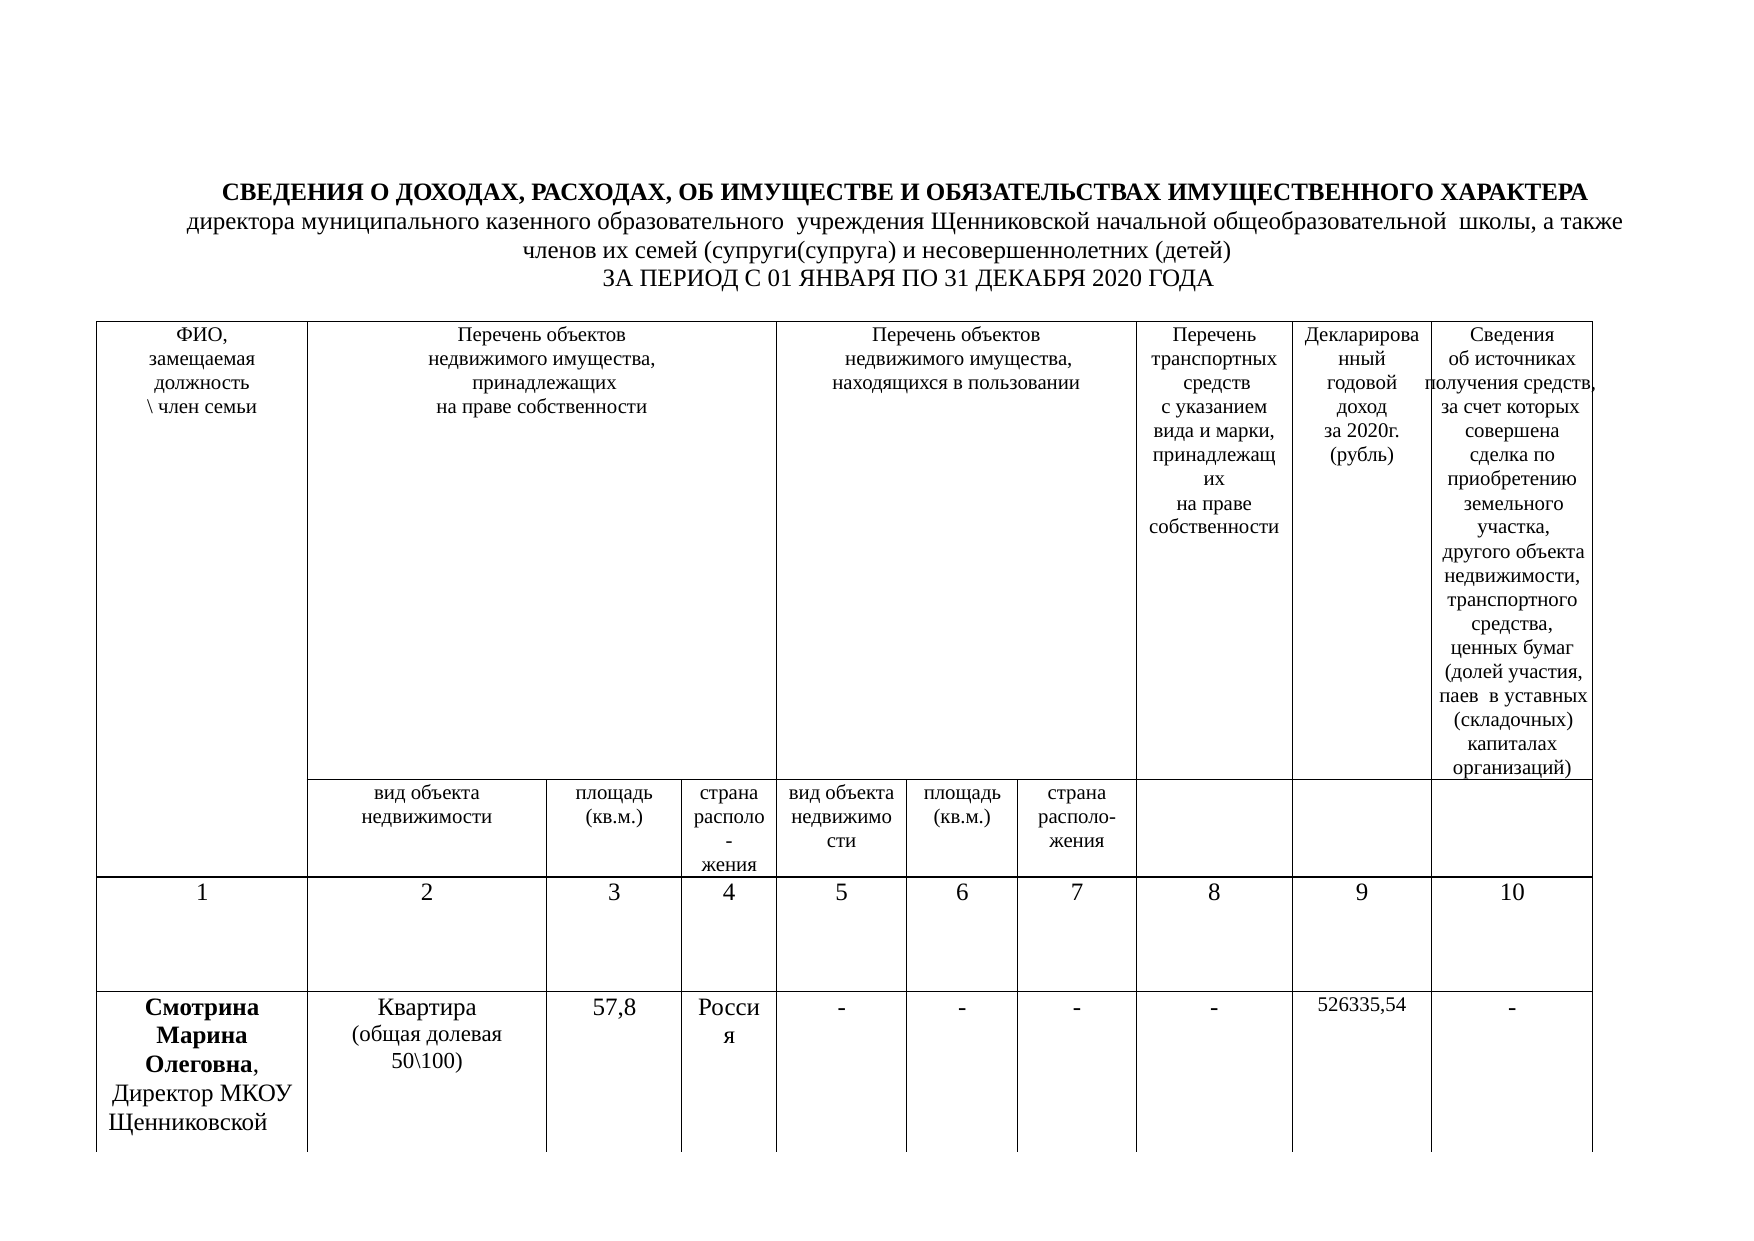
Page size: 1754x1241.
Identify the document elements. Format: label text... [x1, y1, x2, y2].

table_cell 2 [308, 878, 546, 991]
table_cell 7 [1018, 878, 1136, 991]
table_cell - [777, 992, 906, 1152]
table_header Перечень объектов недвижимого имущества, принадлежащих на праве собственности [308, 322, 776, 779]
table_cell 6 [907, 878, 1017, 991]
table_cell 1 [97, 878, 307, 991]
table_cell 9 [1293, 878, 1431, 991]
table_cell площадь (кв.м.) [907, 780, 1017, 876]
table_cell 5 [777, 878, 906, 991]
table_cell - [907, 992, 1017, 1152]
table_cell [308, 992, 546, 1152]
table_cell [1293, 780, 1431, 876]
table_cell [1137, 780, 1292, 876]
table_cell 8 [1137, 878, 1292, 991]
table_cell 10 [1432, 878, 1592, 991]
text директора муниципального казенного образовательного учреждения Щенниковской начальной общеобразовательной школы, а также членов их семей (супруги(супруга) и несовершеннолетних (детей) [118, 206, 1636, 263]
table_header Перечень транспортных средств с указанием вида и марки, принадлежащих на праве собственности [1137, 322, 1292, 779]
table_cell 3 [547, 878, 681, 991]
table_cell Россия [682, 992, 776, 1152]
table_cell 526335,54 [1293, 992, 1431, 1152]
table_cell 57,8 [547, 992, 681, 1152]
table_cell - [1018, 992, 1136, 1152]
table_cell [97, 992, 307, 1152]
table_cell - [1432, 992, 1592, 1152]
table_cell страна располо-жения [1018, 780, 1136, 876]
table_cell 4 [682, 878, 776, 991]
table_cell площадь (кв.м.) [547, 780, 681, 876]
table_header Декларированный годовой доход за 2020г. (рубль) [1293, 322, 1431, 779]
table_cell вид объекта недвижимости [777, 780, 906, 876]
table_header Сведения об источниках получения средств, за счет которых совершена сделка по приобретению земельного участка, другого объекта недвижимости, транспортного средства, ценных бумаг (долей участия, паев в уставных (складочных) капиталах организаций) [1432, 322, 1592, 779]
table_header ФИО, замещаемая должность \ член семьи [97, 322, 307, 876]
table_cell страна располо- жения [682, 780, 776, 876]
text ЗА ПЕРИОД С 01 ЯНВАРЯ ПО 31 ДЕКАБРЯ 2020 ГОДА [118, 263, 1636, 292]
table_cell вид объекта недвижимости [308, 780, 546, 876]
text СВЕДЕНИЯ О ДОХОДАХ, РАСХОДАХ, ОБ ИМУЩЕСТВЕ И ОБЯЗАТЕЛЬСТВАХ ИМУЩЕСТВЕННОГО ХАРАКТЕРА [118, 177, 1636, 206]
table_header Перечень объектов недвижимого имущества, находящихся в пользовании [777, 322, 1136, 779]
table_cell - [1137, 992, 1292, 1152]
table_cell [1432, 780, 1592, 876]
